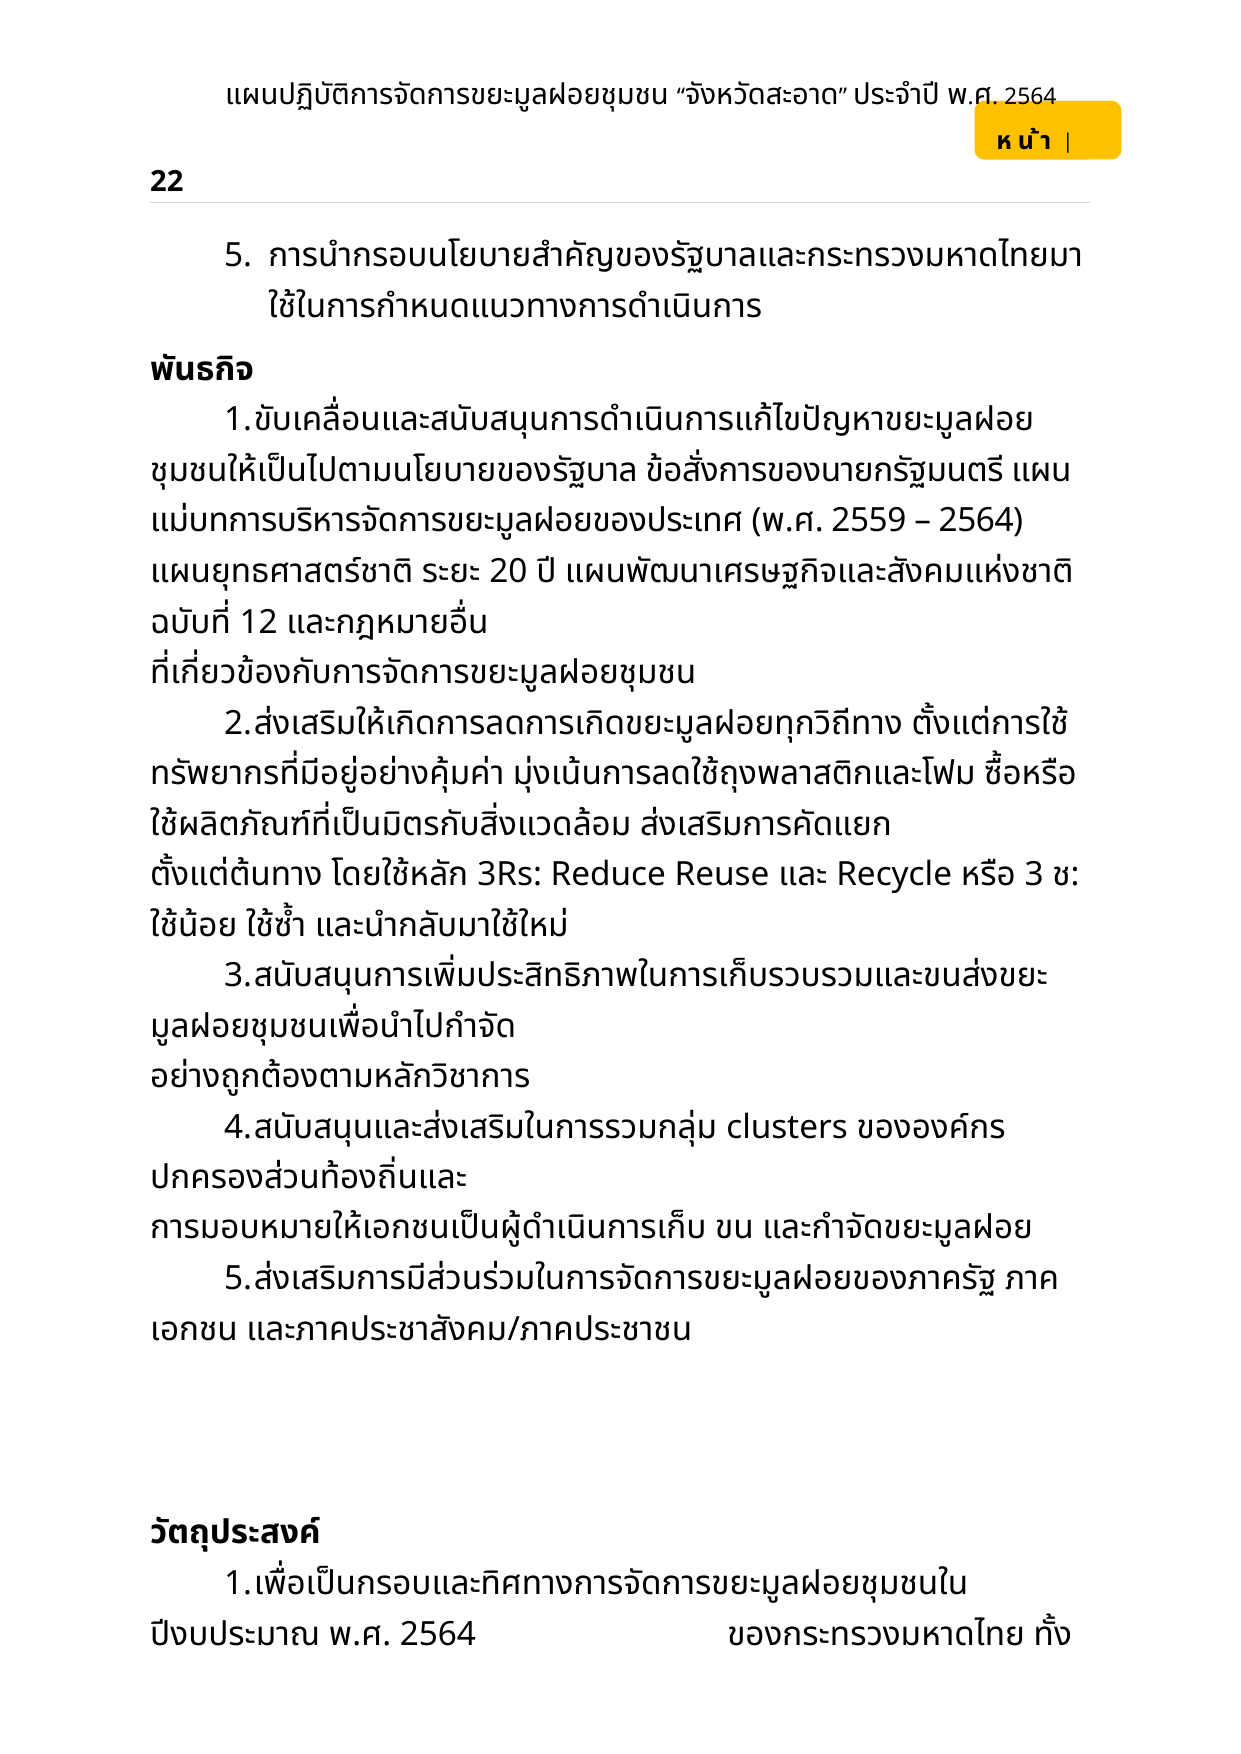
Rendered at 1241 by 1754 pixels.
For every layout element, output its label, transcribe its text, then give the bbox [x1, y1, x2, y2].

text 5. ส่งเสริมการมีส่วนร่วมในการจัดการขยะมูลฝอยของภาครัฐ ภาคเอกชน และภาคประชาสังคม/ภาคประชาชน [150, 1254, 1090, 1355]
text 2. ส่งเสริมให้เกิดการลดการเกิดขยะมูลฝอยทุกวิถีทาง ตั้งแต่การใช้ทรัพยากรที่มีอยู่อย่างคุ้มค่า มุ่งเน้นการลดใช้ถุงพลาสติกและโฟม ซื้อหรือใช้ผลิตภัณฑ์ที่เป็นมิตรกับสิ่งแวดล้อม ส่งเสริมการคัดแยก ตั้งแต่ต้นทาง โดยใช้หลัก 3Rs: Reduce Reuse และ Recycle หรือ 3 ช: ใช้น้อย ใช้ซ้ำ และนำกลับมาใช้ใหม่ [150, 698, 1090, 951]
text พันธกิจ [150, 345, 1090, 395]
text 1. ขับเคลื่อนและสนับสนุนการดำเนินการแก้ไขปัญหาขยะมูลฝอยชุมชนให้เป็นไปตามนโยบายของรัฐบาล ข้อสั่งการของนายกรัฐมนตรี แผนแม่บทการบริหารจัดการขยะมูลฝอยของประเทศ (พ.ศ. 2559 – 2564) แผนยุทธศาสตร์ชาติ ระยะ 20 ปี แผนพัฒนาเศรษฐกิจและสังคมแห่งชาติ ฉบับที่ 12 และกฎหมายอื่น ที่เกี่ยวข้องกับการจัดการขยะมูลฝอยชุมชน [150, 395, 1090, 698]
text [150, 1559, 1090, 1660]
text 4. สนับสนุนและส่งเสริมในการรวมกลุ่ม clusters ขององค์กรปกครองส่วนท้องถิ่นและ การมอบหมายให้เอกชนเป็นผู้ดำเนินการเก็บ ขน และกำจัดขยะมูลฝอย [150, 1102, 1090, 1254]
text วัตถุประสงค์ [150, 1508, 1090, 1559]
text 3. สนับสนุนการเพิ่มประสิทธิภาพในการเก็บรวบรวมและขนส่งขยะมูลฝอยชุมชนเพื่อนำไปกำจัด อย่างถูกต้องตามหลักวิชาการ [150, 951, 1090, 1102]
list การนำกรอบนโยบายสำคัญของรัฐบาลและกระทรวงมหาดไทยมาใช้ในการกำหนดแนวทางการดำเนินการ [224, 231, 1090, 332]
